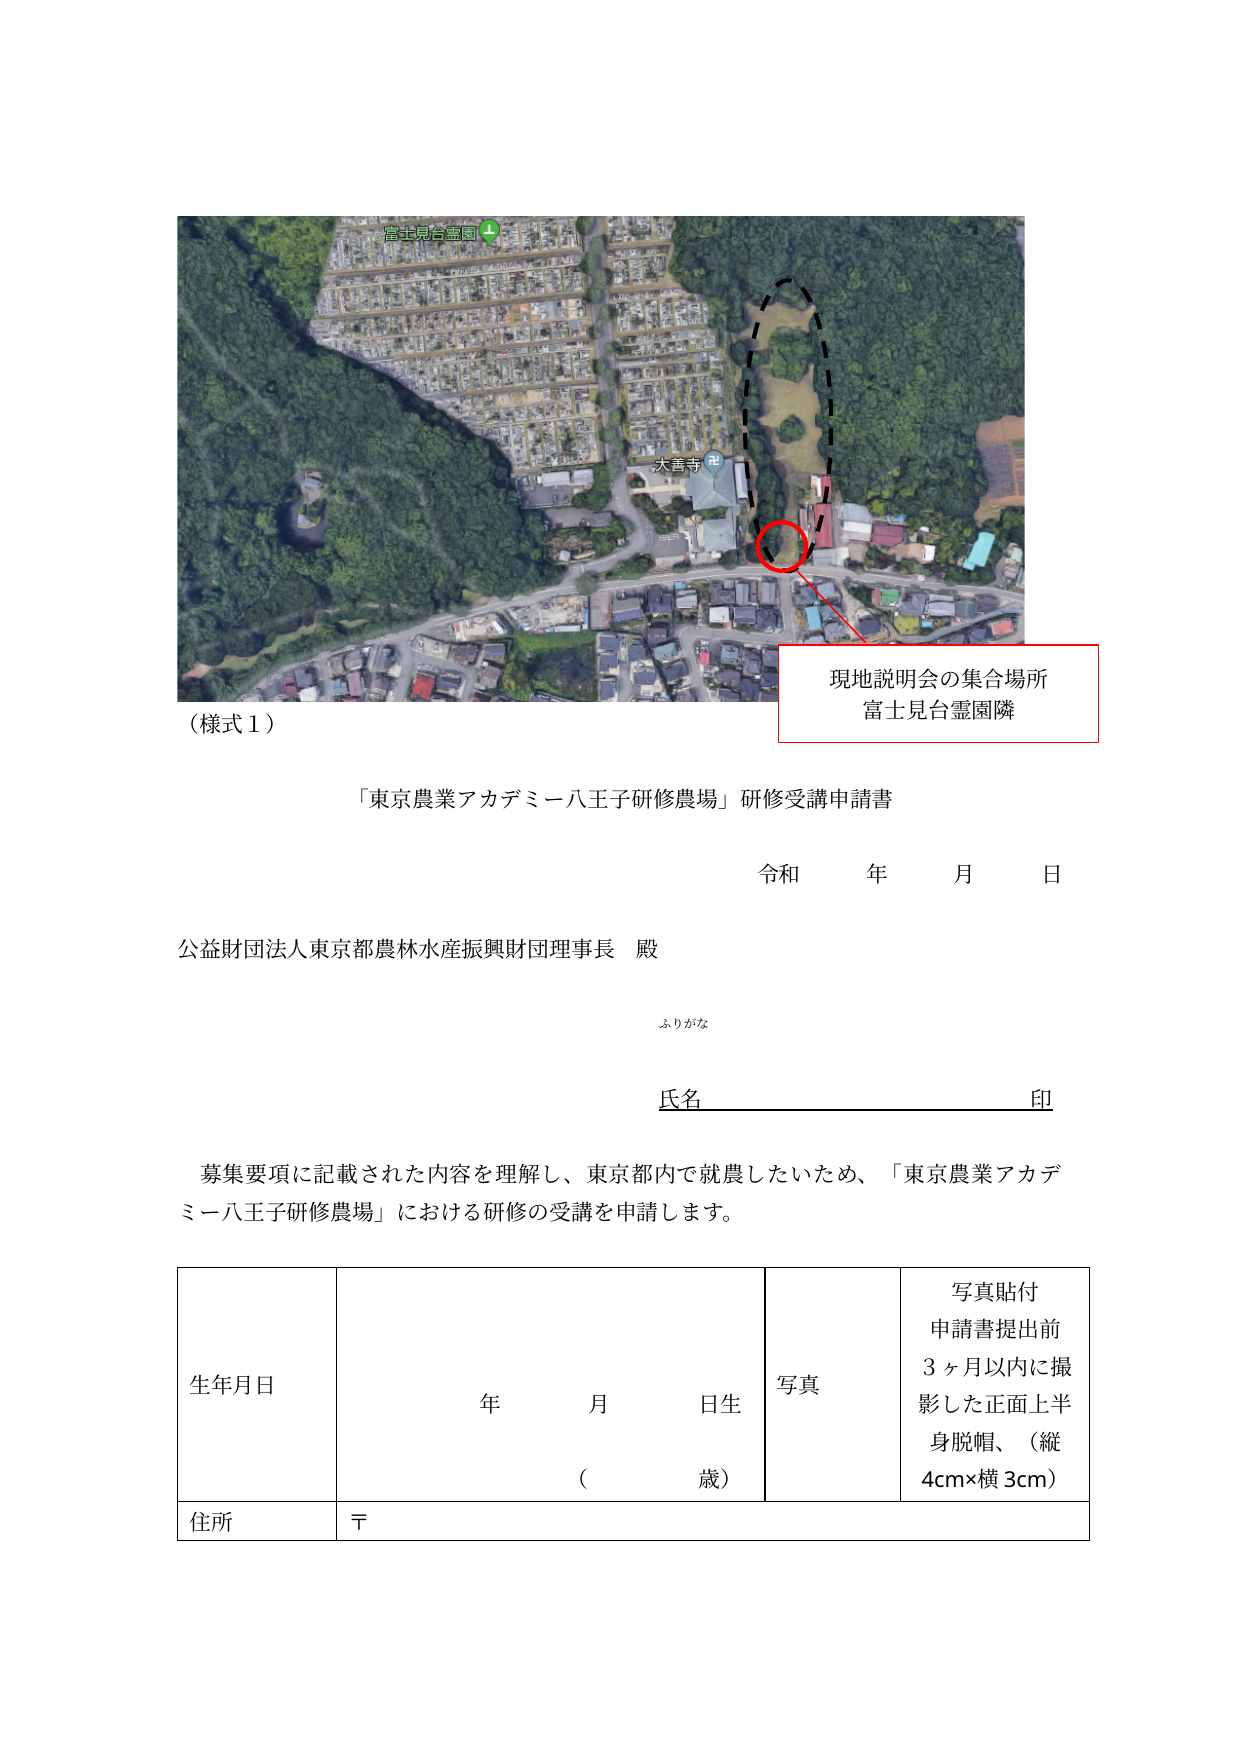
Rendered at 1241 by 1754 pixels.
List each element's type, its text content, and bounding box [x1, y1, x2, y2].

text ふりがな [177, 1004, 1063, 1042]
table_header 年 月 日生 （ 歳） [337, 1268, 764, 1501]
table_header 写真貼付 申請書提出前３ヶ月以内に撮影した正面上半身脱帽、（縦4cm×横3cm） [901, 1268, 1089, 1501]
picture [177, 216, 1025, 702]
text 「東京農業アカデミー八王子研修農場」研修受講申請書 [177, 779, 1063, 817]
text 氏名 印 [177, 1079, 1063, 1117]
table_cell 〒 [337, 1502, 1089, 1540]
picture [760, 525, 804, 568]
table_cell 住所 [178, 1502, 336, 1540]
text 令和 年 月 日 [177, 854, 1063, 892]
table_header 生年月日 [178, 1268, 336, 1501]
text （様式１） [177, 704, 778, 742]
text 募集要項に記載された内容を理解し、東京都内で就農したいため、「東京農業アカデミー八王子研修農場」における研修の受講を申請します。 [177, 1154, 1063, 1229]
table_header 写真 [766, 1268, 900, 1501]
text 公益財団法人東京都農林水産振興財団理事長 殿 [177, 929, 1063, 967]
